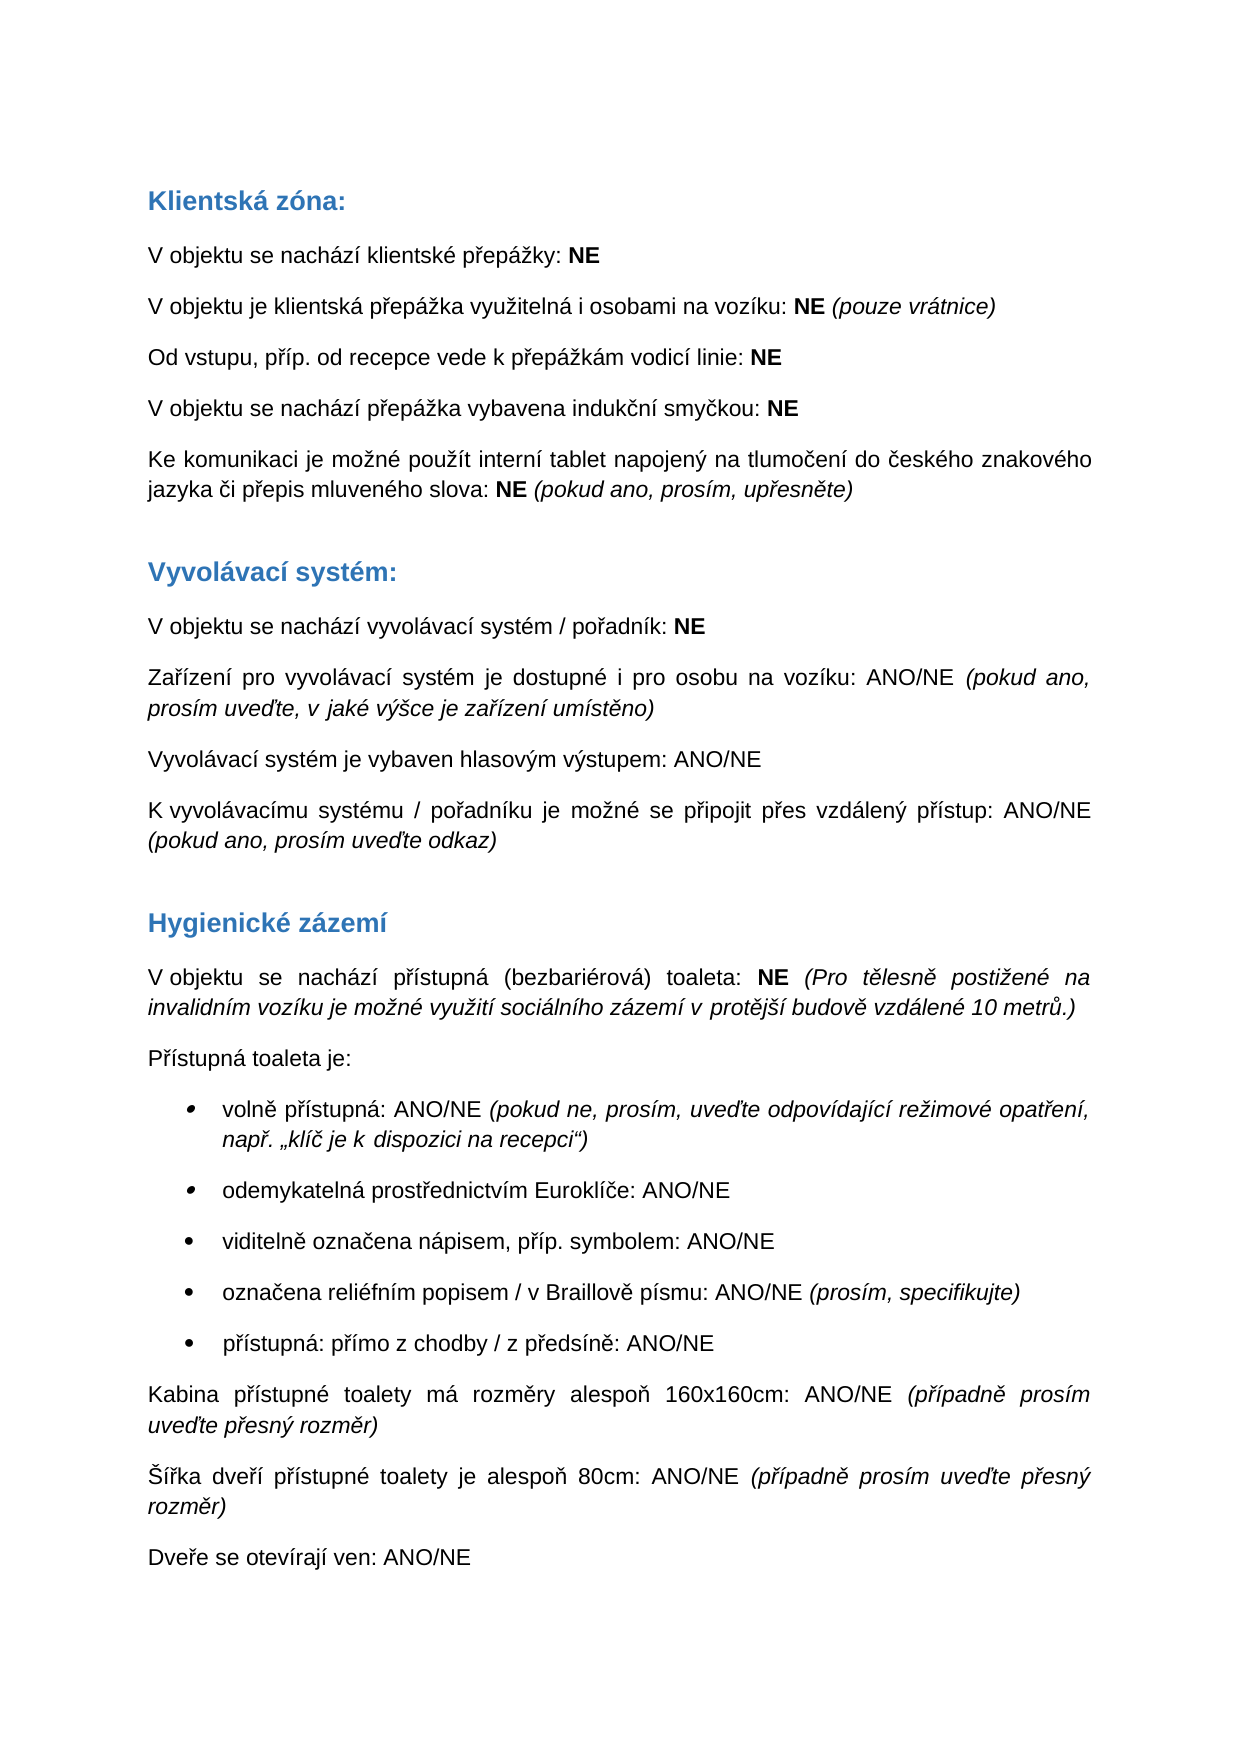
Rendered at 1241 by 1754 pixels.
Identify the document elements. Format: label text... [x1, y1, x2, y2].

list viditelně označena nápisem, příp. symbolem: ANO/NE [185, 1228, 1093, 1255]
list odemykatelná prostřednictvím Euroklíče: ANO/NE [185, 1177, 1093, 1204]
text V objektu se nachází klientské přepážky: NE [148, 242, 1093, 268]
subtitle Vyvolávací systém: [148, 556, 1093, 588]
text Ke komunikaci je možné použít interní tablet napojený na tlumočení do českého znakového jazyka či přepis mluveného slova: NE (pokud ano, prosím, upřesněte) [148, 446, 1093, 503]
text Od vstupu, příp. od recepce vede k přepážkám vodicí linie: NE [148, 344, 1093, 370]
subtitle Klientská zóna: [148, 185, 1093, 216]
text Dveře se otevírají ven: ANO/NE [148, 1544, 1093, 1570]
list přístupná: přímo z chodby / z předsíně: ANO/NE [185, 1330, 1093, 1357]
text Zařízení pro vyvolávací systém je dostupné i pro osobu na vozíku: ANO/NE (pokud ano, prosím uveďte, v jaké výšce je zařízení umístěno) [148, 664, 1093, 721]
text Kabina přístupné toalety má rozměry alespoň 160x160cm: ANO/NE (případně prosím uveďte přesný rozměr) [148, 1381, 1093, 1438]
text K vyvolávacímu systému / pořadníku je možné se připojit přes vzdálený přístup: ANO/NE (pokud ano, prosím uveďte odkaz) [148, 797, 1093, 853]
text V objektu se nachází přepážka vybavena indukční smyčkou: NE [148, 395, 1093, 421]
text V objektu se nachází přístupná (bezbariérová) toaleta: NE (Pro tělesně postižené na invalidním vozíku je možné využití sociálního zázemí v protější budově vzdálené 10 metrů.) [148, 964, 1093, 1020]
text Vyvolávací systém je vybaven hlasovým výstupem: ANO/NE [148, 746, 1093, 772]
text V objektu je klientská přepážka využitelná i osobami na vozíku: NE (pouze vrátnice) [148, 293, 1093, 319]
text V objektu se nachází vyvolávací systém / pořadník: NE [148, 613, 1093, 639]
subtitle Hygienické zázemí [148, 907, 1093, 938]
list volně přístupná: ANO/NE (pokud ne, prosím, uveďte odpovídající režimové opatření, např. „klíč je k dispozici na recepci“) [185, 1096, 1093, 1153]
text Šířka dveří přístupné toalety je alespoň 80cm: ANO/NE (případně prosím uveďte přesný rozměr) [148, 1463, 1093, 1519]
list označena reliéfním popisem / v Braillově písmu: ANO/NE (prosím, specifikujte) [185, 1279, 1093, 1306]
text Přístupná toaleta je: [148, 1045, 1093, 1071]
